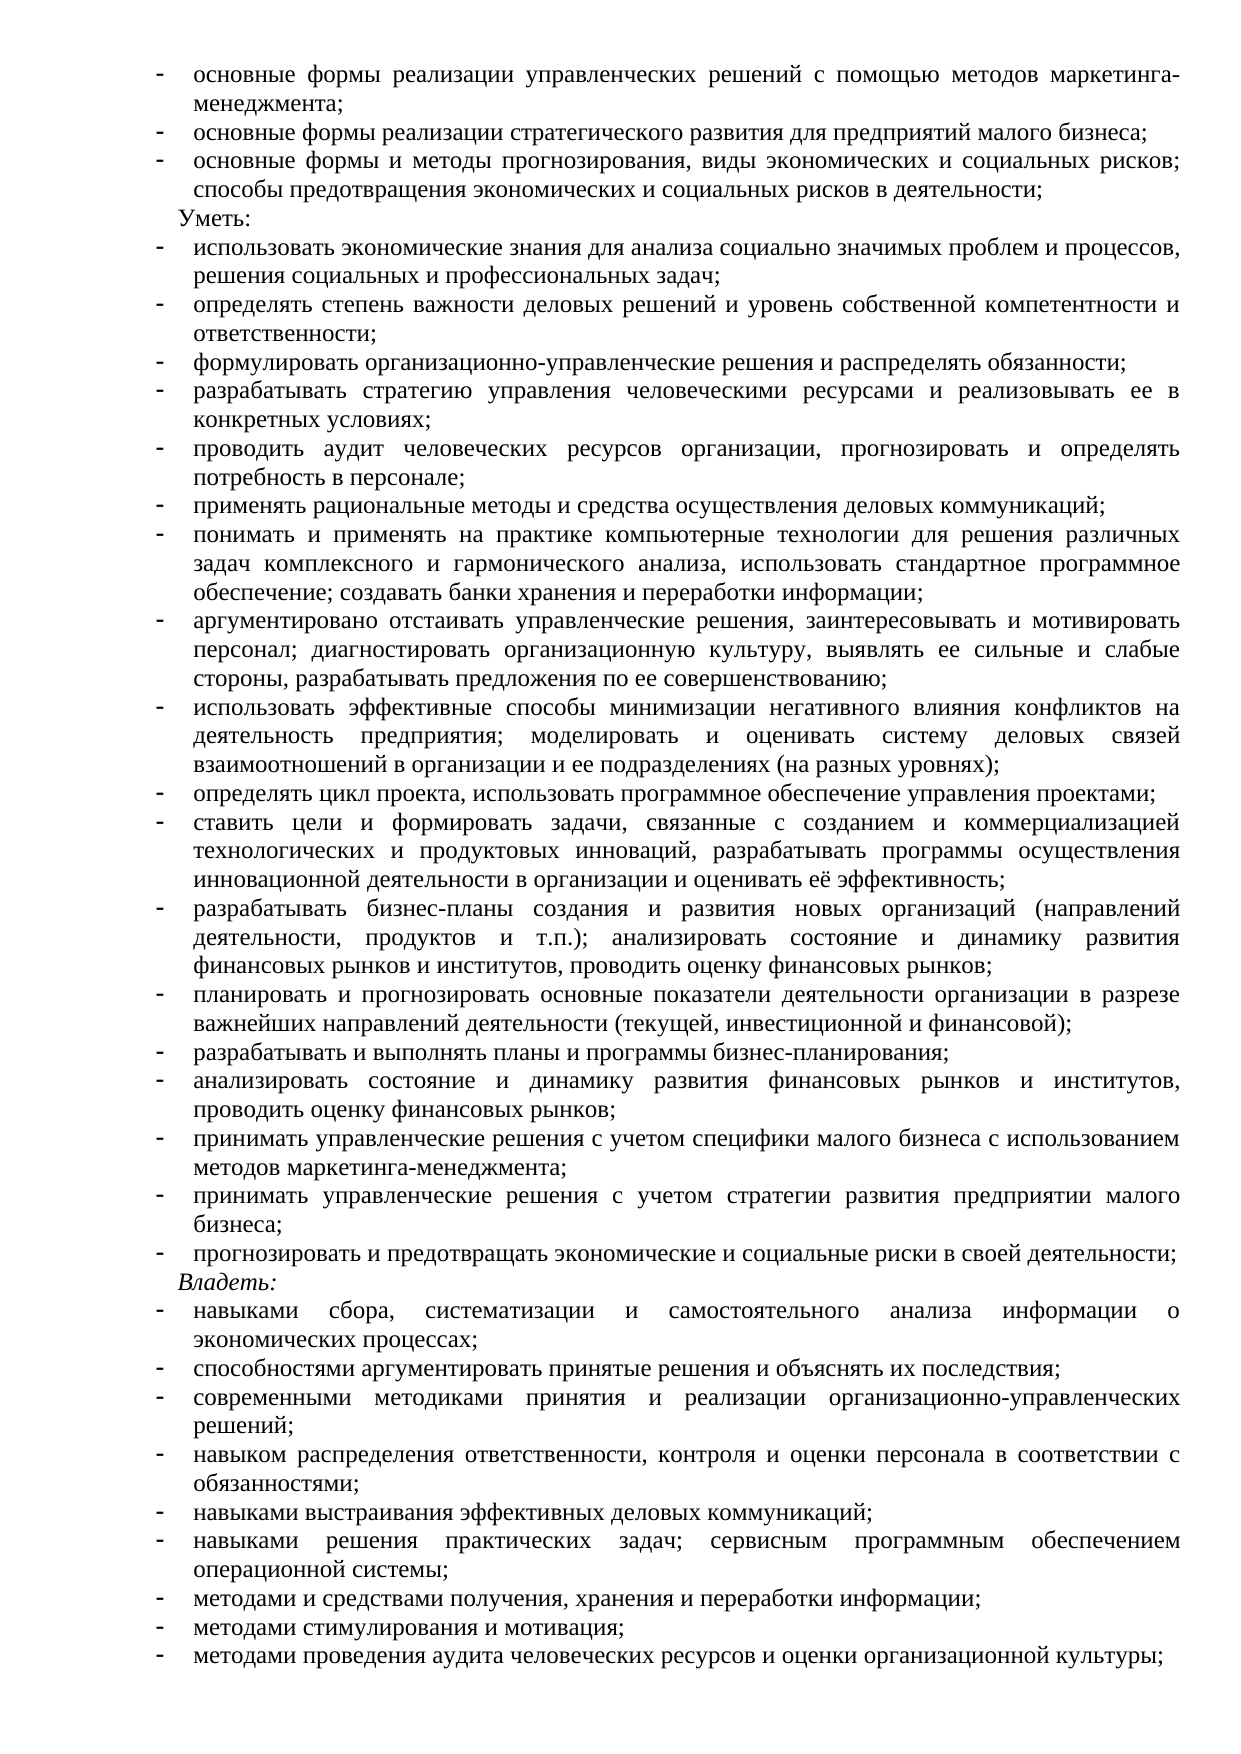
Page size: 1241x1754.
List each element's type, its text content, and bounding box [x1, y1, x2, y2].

list разрабатывать и выполнять планы и программы бизнес-планирования; [156, 1037, 1181, 1065]
list ставить цели и формировать задачи, связанные с созданием и коммерциализацией технологических и продуктовых инноваций, разрабатывать программы осуществления инновационной деятельности в организации и оценивать её эффективность; [156, 807, 1181, 893]
list разрабатывать бизнес-планы создания и развития новых организаций (направлений деятельности, продуктов и т.п.); анализировать состояние и динамику развития финансовых рынков и институтов, проводить оценку финансовых рынков; [156, 893, 1181, 979]
list методами и средствами получения, хранения и переработки информации; [156, 1583, 1181, 1612]
list навыками выстраивания эффективных деловых коммуникаций; [156, 1497, 1181, 1525]
list навыком распределения ответственности, контроля и оценки персонала в соответствии с обязанностями; [156, 1439, 1181, 1497]
list использовать экономические знания для анализа социально значимых проблем и процессов, решения социальных и профессиональных задач; [156, 232, 1181, 289]
list понимать и применять на практике компьютерные технологии для решения различных задач комплексного и гармонического анализа, использовать стандартное программное обеспечение; создавать банки хранения и переработки информации; [156, 519, 1181, 605]
text Уметь: [118, 203, 1181, 232]
list определять степень важности деловых решений и уровень собственной компетентности и ответственности; [156, 289, 1181, 347]
list принимать управленческие решения с учетом стратегии развития предприятии малого бизнеса; [156, 1180, 1181, 1238]
list основные формы реализации стратегического развития для предприятий малого бизнеса; [156, 117, 1181, 145]
list проводить аудит человеческих ресурсов организации, прогнозировать и определять потребность в персонале; [156, 433, 1181, 490]
list анализировать состояние и динамику развития финансовых рынков и институтов, проводить оценку финансовых рынков; [156, 1065, 1181, 1123]
list разрабатывать стратегию управления человеческими ресурсами и реализовывать ее в конкретных условиях; [156, 375, 1181, 433]
list определять цикл проекта, использовать программное обеспечение управления проектами; [156, 778, 1181, 807]
list планировать и прогнозировать основные показатели деятельности организации в разрезе важнейших направлений деятельности (текущей, инвестиционной и финансовой); [156, 979, 1181, 1037]
list основные формы реализации управленческих решений с помощью методов маркетинга-менеджмента; [156, 59, 1181, 117]
list навыками сбора, систематизации и самостоятельного анализа информации о экономических процессах; [156, 1295, 1181, 1353]
list использовать эффективные способы минимизации негативного влияния конфликтов на деятельность предприятия; моделировать и оценивать систему деловых связей взаимоотношений в организации и ее подразделениях (на разных уровнях); [156, 692, 1181, 778]
list принимать управленческие решения с учетом специфики малого бизнеса с использованием методов маркетинга-менеджмента; [156, 1123, 1181, 1180]
list основные формы и методы прогнозирования, виды экономических и социальных рисков; способы предотвращения экономических и социальных рисков в деятельности; [156, 145, 1181, 203]
text Владеть: [118, 1267, 1181, 1295]
list применять рациональные методы и средства осуществления деловых коммуникаций; [156, 490, 1181, 519]
list аргументировано отстаивать управленческие решения, заинтересовывать и мотивировать персонал; диагностировать организационную культуру, выявлять ее сильные и слабые стороны, разрабатывать предложения по ее совершенствованию; [156, 605, 1181, 692]
list прогнозировать и предотвращать экономические и социальные риски в своей деятельности; [156, 1238, 1181, 1267]
list навыками решения практических задач; сервисным программным обеспечением операционной системы; [156, 1525, 1181, 1583]
list методами стимулирования и мотивация; [156, 1612, 1181, 1640]
list способностями аргументировать принятые решения и объяснять их последствия; [156, 1353, 1181, 1382]
list формулировать организационно-управленческие решения и распределять обязанности; [156, 347, 1181, 375]
list методами проведения аудита человеческих ресурсов и оценки организационной культуры; [156, 1640, 1181, 1669]
list современными методиками принятия и реализации организационно-управленческих решений; [156, 1382, 1181, 1439]
